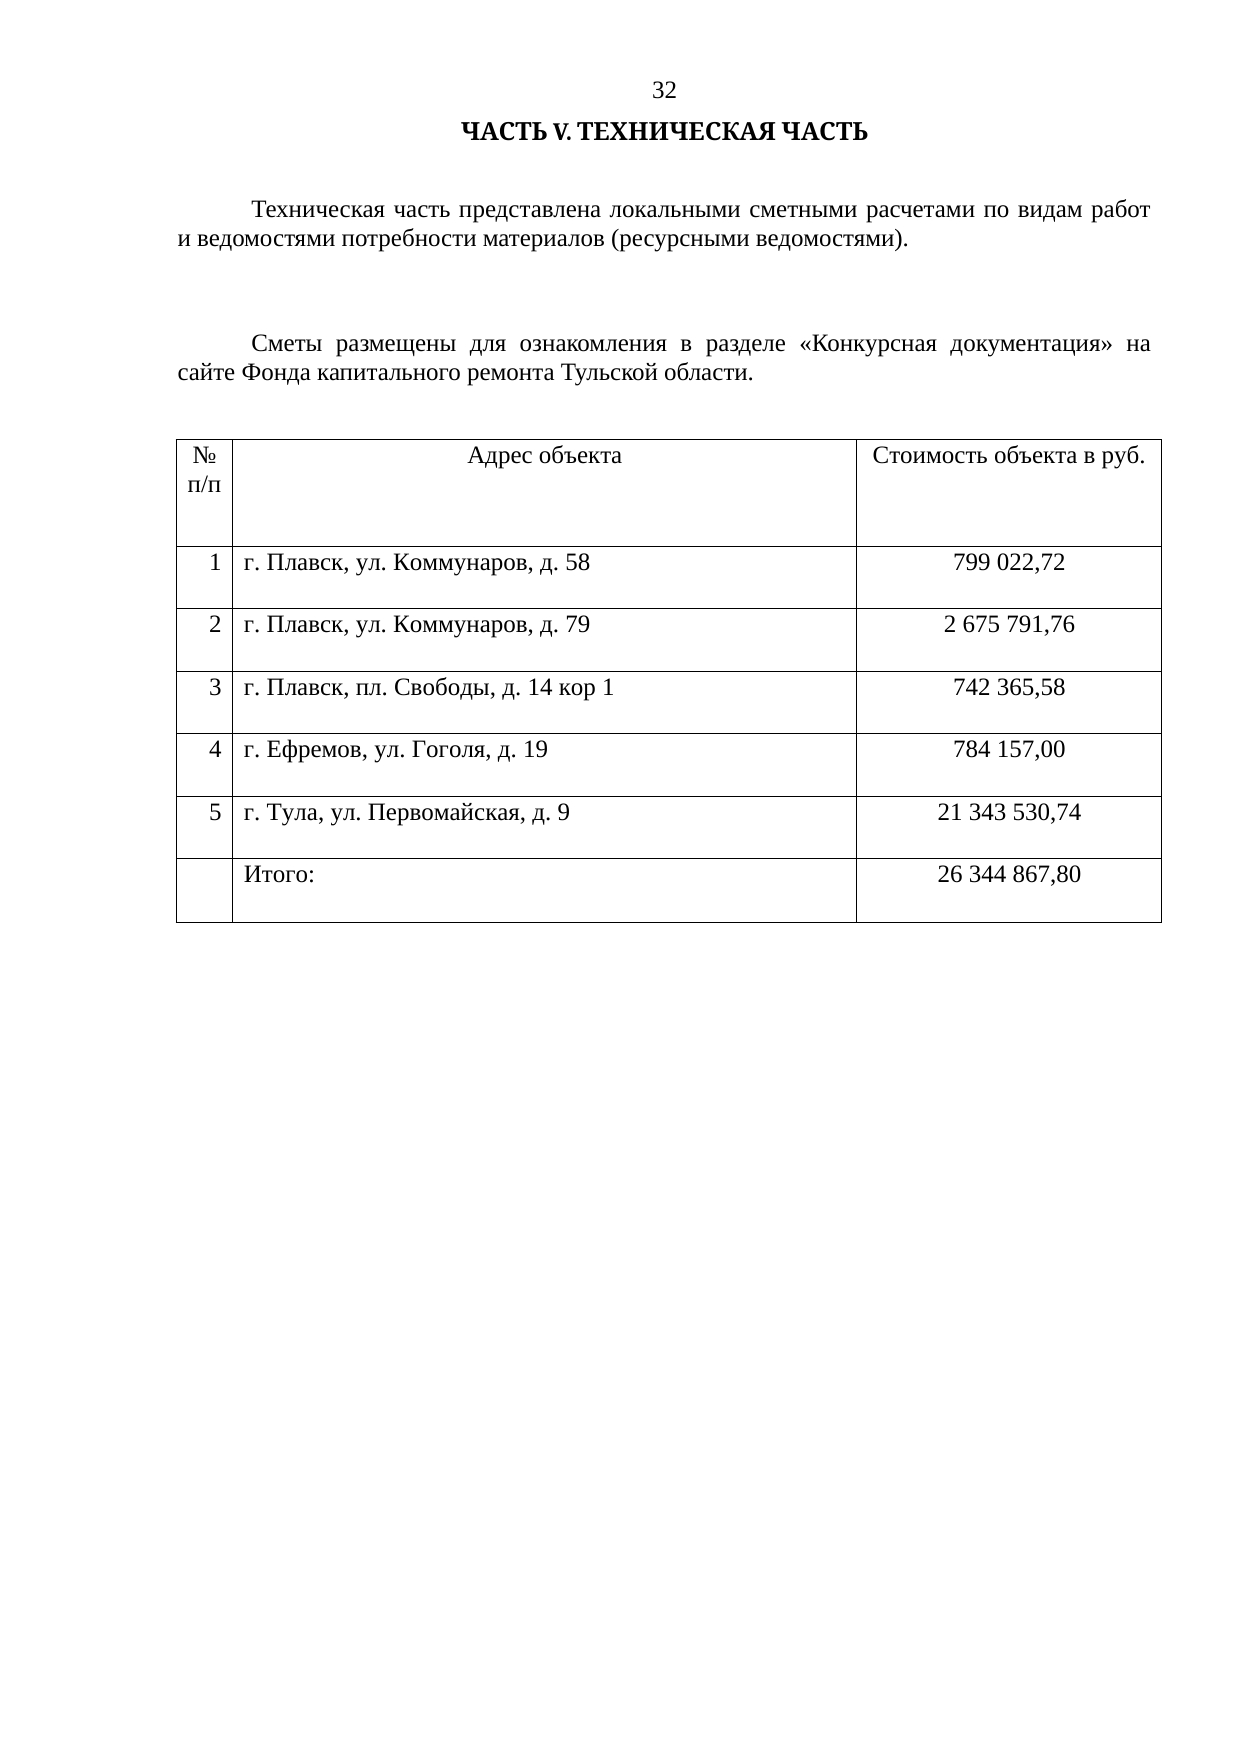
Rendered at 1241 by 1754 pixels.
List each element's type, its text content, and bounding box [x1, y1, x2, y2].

table_cell 2 [177, 609, 232, 671]
table_cell г. Плавск, ул. Коммунаров, д. 58 [233, 547, 856, 608]
table_cell г. Ефремов, ул. Гоголя, д. 19 [233, 734, 856, 796]
table_cell Итого: [233, 859, 856, 922]
table_header Адрес объекта [233, 440, 856, 546]
table_cell 26 344 867,80 [857, 859, 1161, 922]
table_cell 799 022,72 [857, 547, 1161, 608]
table_cell 1 [177, 547, 232, 608]
table_cell 5 [177, 797, 232, 858]
subtitle ЧАСТЬ V. ТЕХНИЧЕСКАЯ ЧАСТЬ [177, 118, 1152, 147]
table_cell г. Плавск, пл. Свободы, д. 14 кор 1 [233, 672, 856, 733]
table_cell г. Плавск, ул. Коммунаров, д. 79 [233, 609, 856, 671]
table_header № п/п [177, 440, 232, 546]
table_cell 784 157,00 [857, 734, 1161, 796]
table_cell 742 365,58 [857, 672, 1161, 733]
table_cell [177, 859, 232, 922]
table_header Стоимость объекта в руб. [857, 440, 1161, 546]
table_cell 4 [177, 734, 232, 796]
table_cell 2 675 791,76 [857, 609, 1161, 671]
table_cell 3 [177, 672, 232, 733]
text Сметы размещены для ознакомления в разделе «Конкурсная документация» на сайте Фонда капитального ремонта Тульской области. [177, 328, 1152, 386]
text Техническая часть представлена локальными сметными расчетами по видам работ и ведомостями потребности материалов (ресурсными ведомостями). [177, 194, 1152, 252]
table_cell 21 343 530,74 [857, 797, 1161, 858]
table_cell г. Тула, ул. Первомайская, д. 9 [233, 797, 856, 858]
